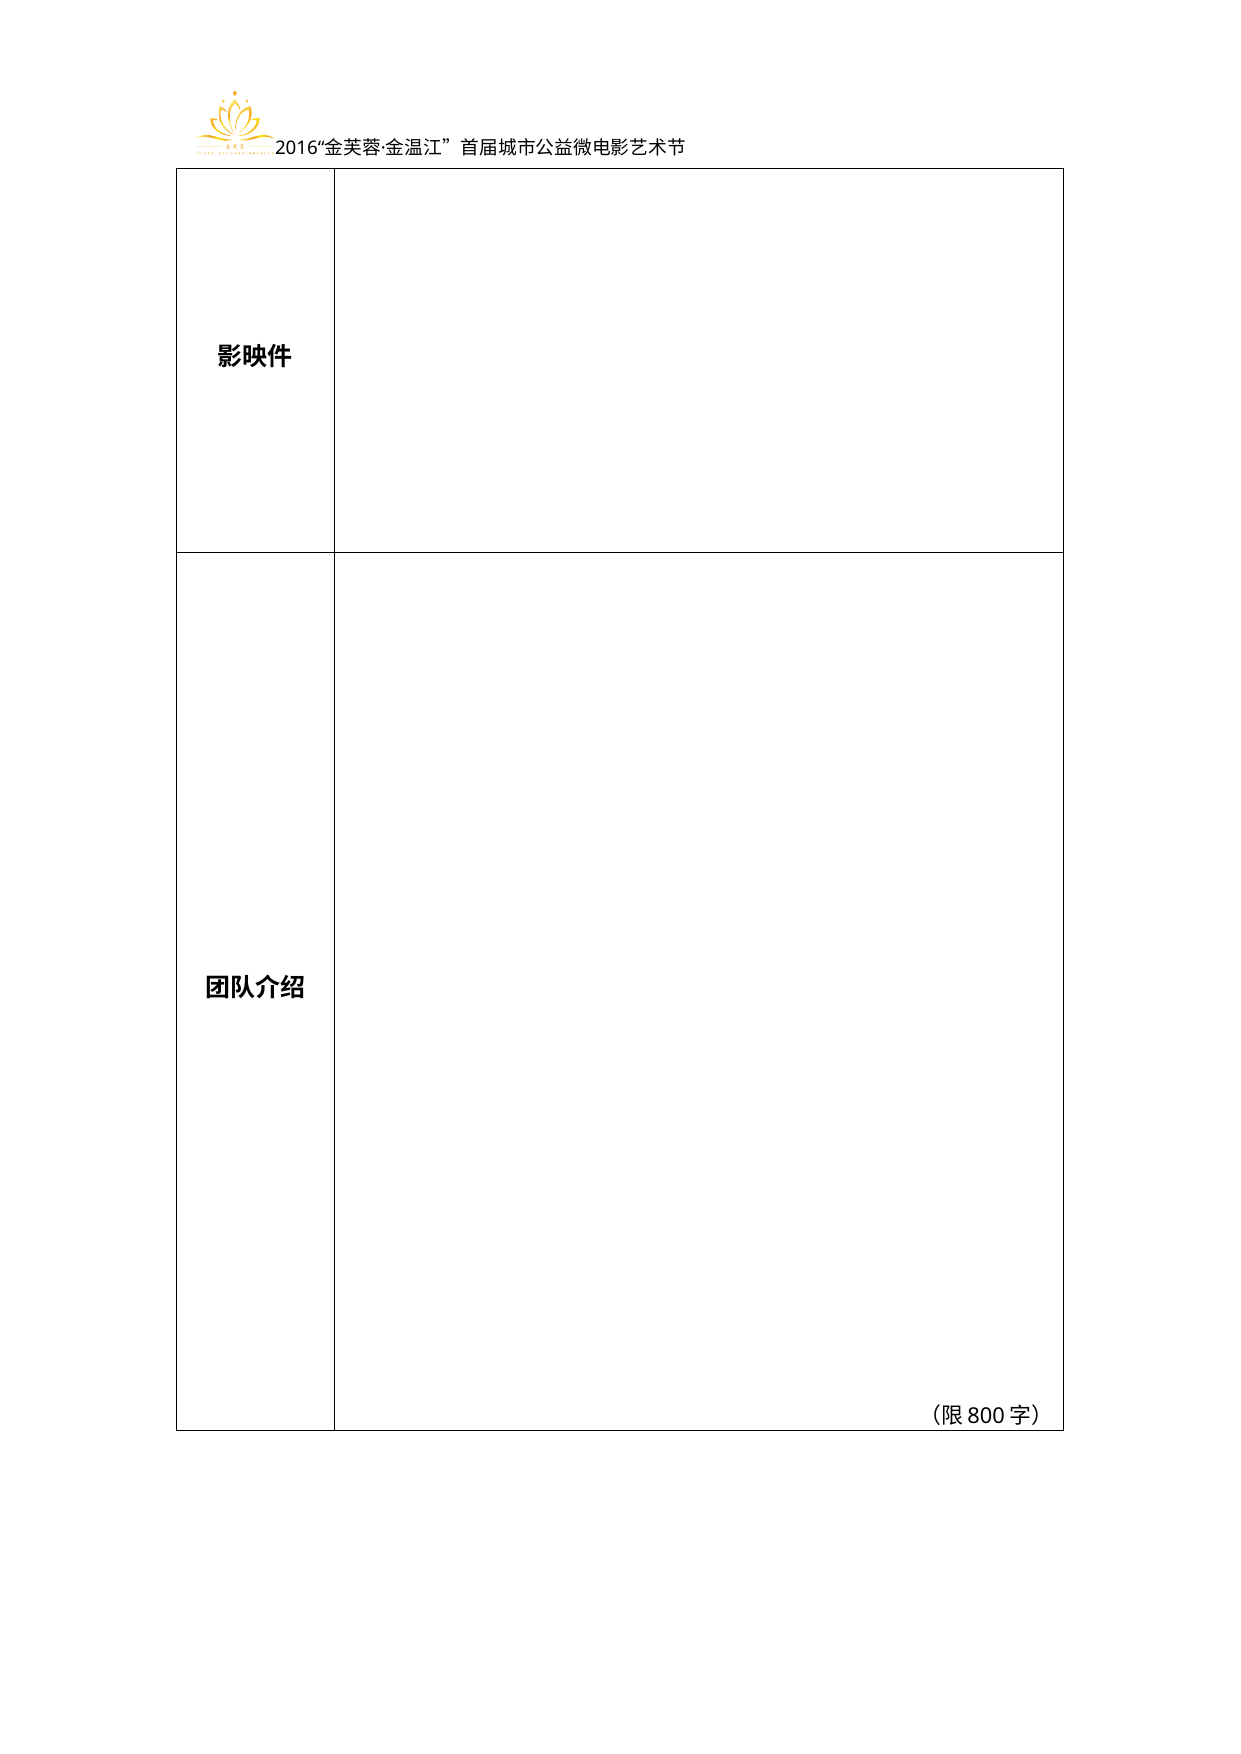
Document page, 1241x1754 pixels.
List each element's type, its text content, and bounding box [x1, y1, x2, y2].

picture [196, 90, 275, 155]
table_cell [335, 169, 1063, 552]
table_cell 团队介绍 [177, 553, 334, 1430]
table_cell （限800字） [335, 553, 1063, 1430]
table_cell 影映件 [177, 169, 334, 552]
